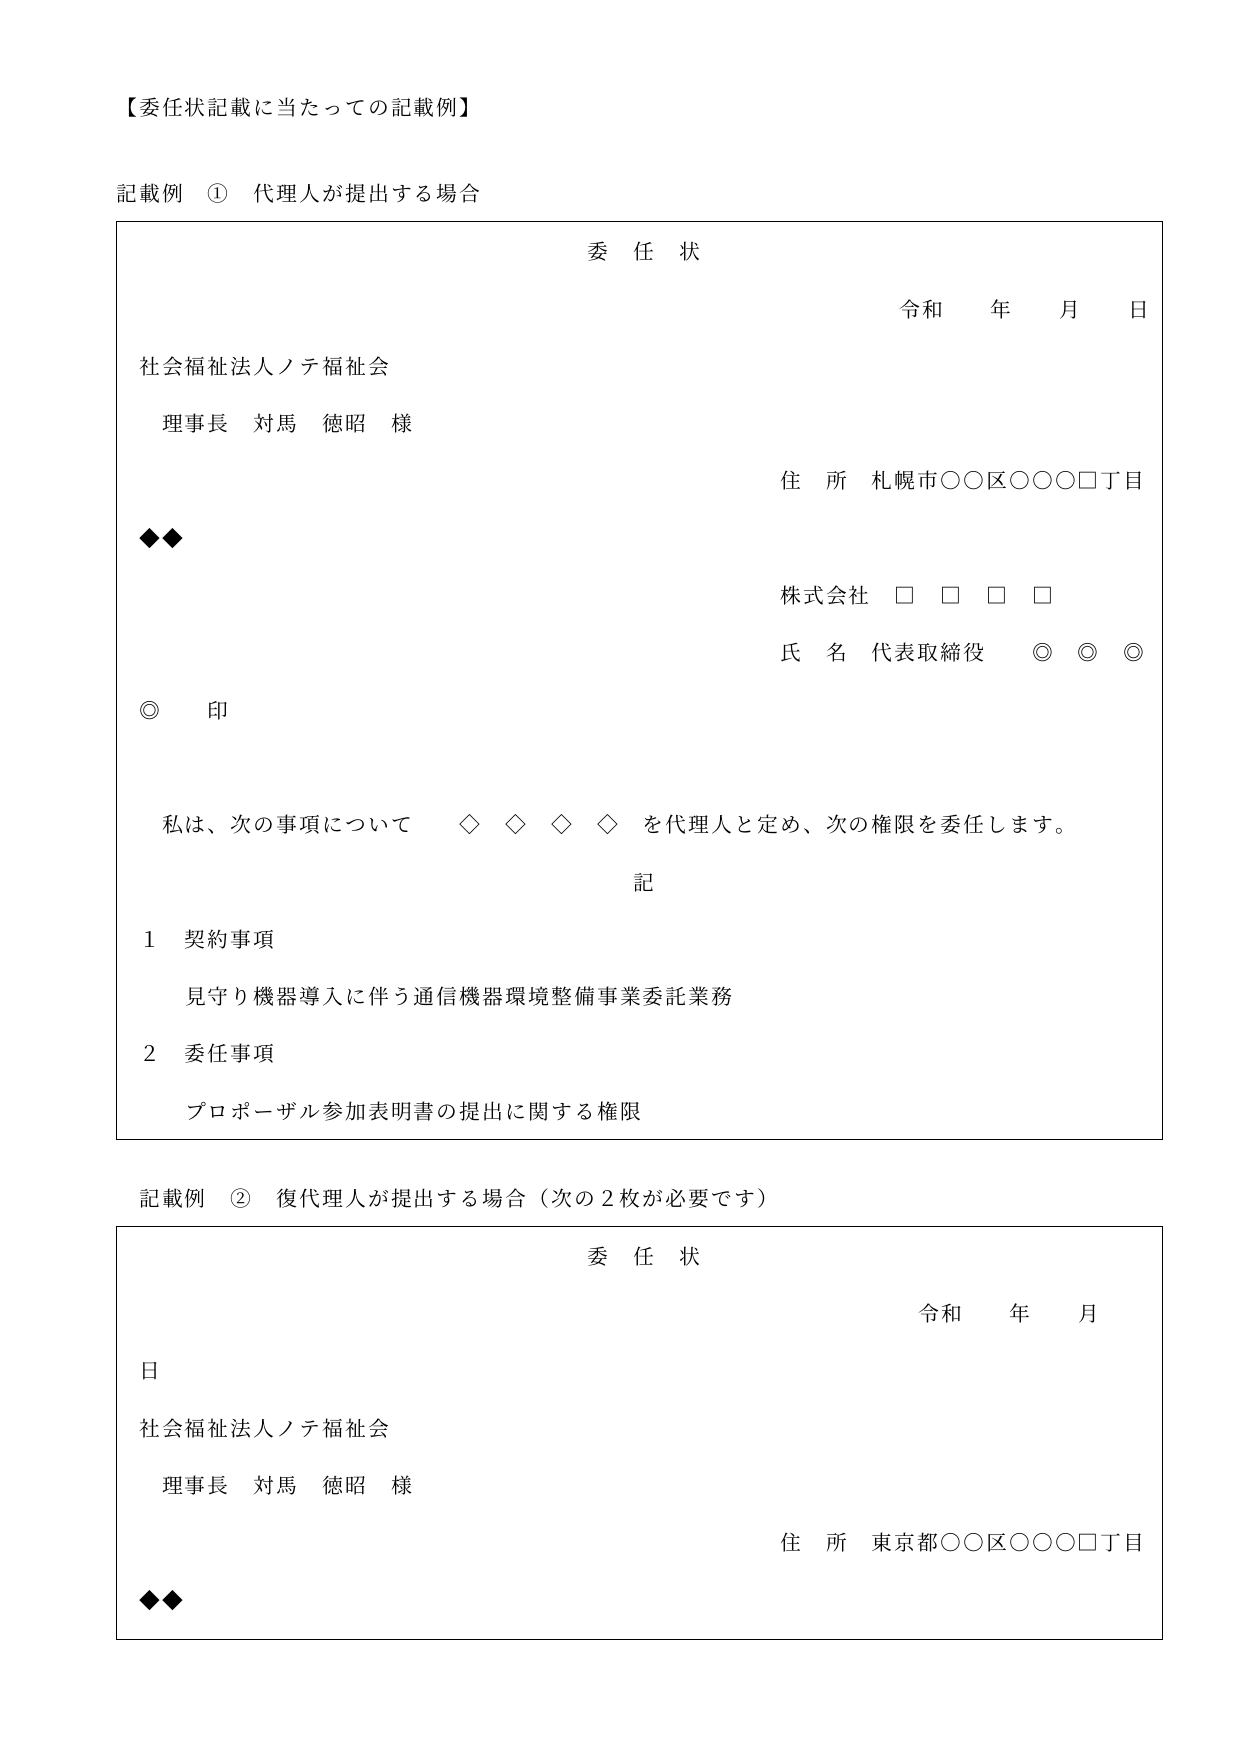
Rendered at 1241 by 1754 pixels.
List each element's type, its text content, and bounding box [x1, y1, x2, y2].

text 記載例 ① 代理人が提出する場合 [116, 164, 1124, 221]
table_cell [117, 1227, 1162, 1639]
text 【委任状記載に当たっての記載例】 [116, 78, 1124, 135]
table_header 委 任 状 令和 年 月 日 社会福祉法人ノテ福祉会 理事長 対馬 徳昭 様 住 所 札幌市○○区○○○□丁目◆◆ 株式会社 □ □ □ □ 氏 名 代表取締役 ◎ ◎ ◎ ◎ 印 私は、次の事項について ◇ ◇ ◇ ◇ を代理人と定め、次の権限を委任します。 記 １ 契約事項 見守り機器導入に伴う通信機器環境整備事業委託業務 ２ 委任事項 プロポーザル参加表明書の提出に関する権限 [117, 222, 1162, 1139]
table_cell 記載例 ② 復代理人が提出する場合（次の２枚が必要です） [116, 1140, 1162, 1226]
